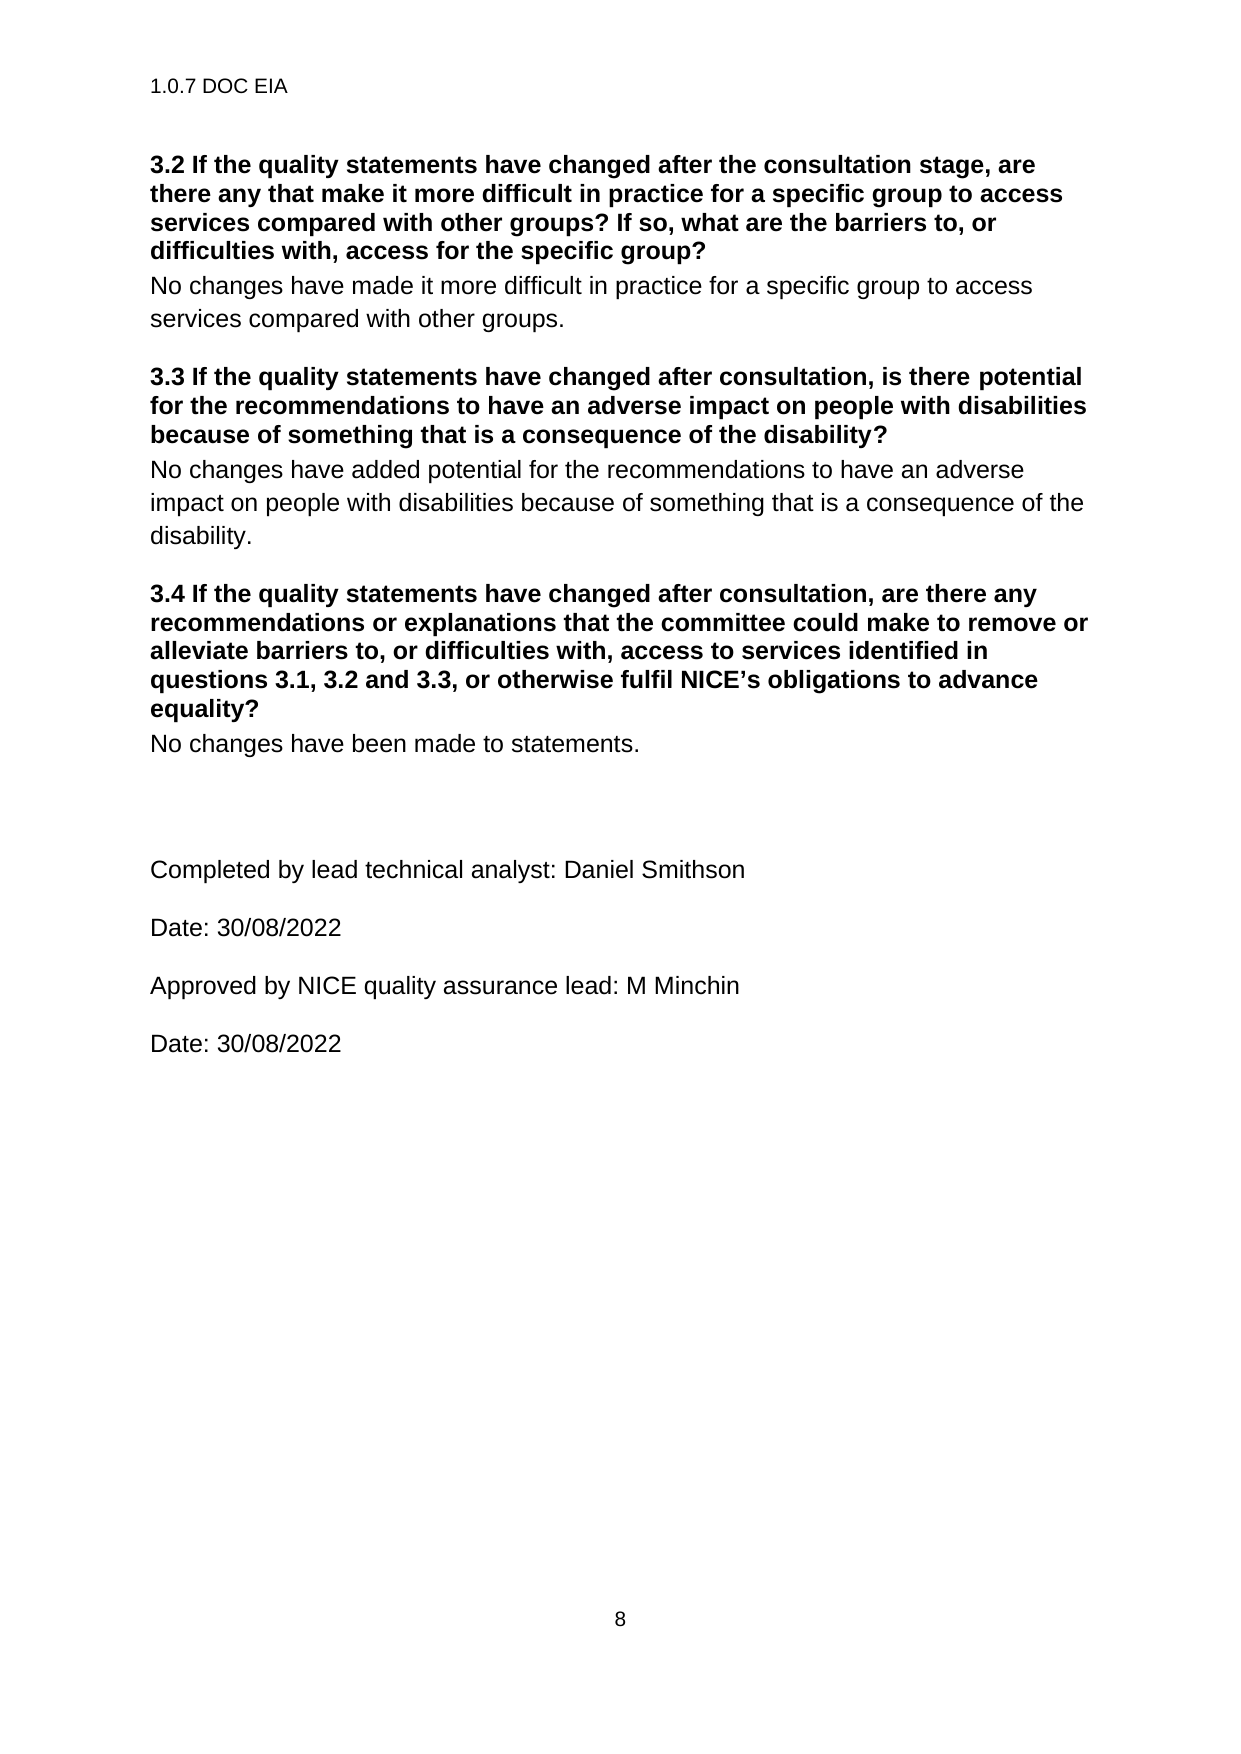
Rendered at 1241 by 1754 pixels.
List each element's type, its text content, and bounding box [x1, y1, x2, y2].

text No changes have been made to statements. [150, 729, 1090, 758]
text Date: 30/08/2022 [150, 1029, 1090, 1058]
subtitle 3.3 If the quality statements have changed after consultation, is there potential for the recommendations to have an adverse impact on people with disabilities because of something that is a consequence of the disability? [150, 362, 1090, 448]
text No changes have added potential for the recommendations to have an adverse impact on people with disabilities because of something that is a consequence of the disability. [150, 455, 1090, 549]
text No changes have made it more difficult in practice for a specific group to access services compared with other groups. [150, 271, 1090, 333]
subtitle 3.4 If the quality statements have changed after consultation, are there any recommendations or explanations that the committee could make to remove or alleviate barriers to, or difficulties with, access to services identified in questions 3.1, 3.2 and 3.3, or otherwise fulfil NICE’s obligations to advance equality? [150, 579, 1090, 723]
text Completed by lead technical analyst: Daniel Smithson [150, 855, 1090, 884]
text Approved by NICE quality assurance lead: M Minchin [150, 971, 1090, 1000]
text Date: 30/08/2022 [150, 913, 1090, 942]
subtitle 3.2 If the quality statements have changed after the consultation stage, are there any that make it more difficult in practice for a specific group to access services compared with other groups? If so, what are the barriers to, or difficulties with, access for the specific group? [150, 150, 1090, 265]
